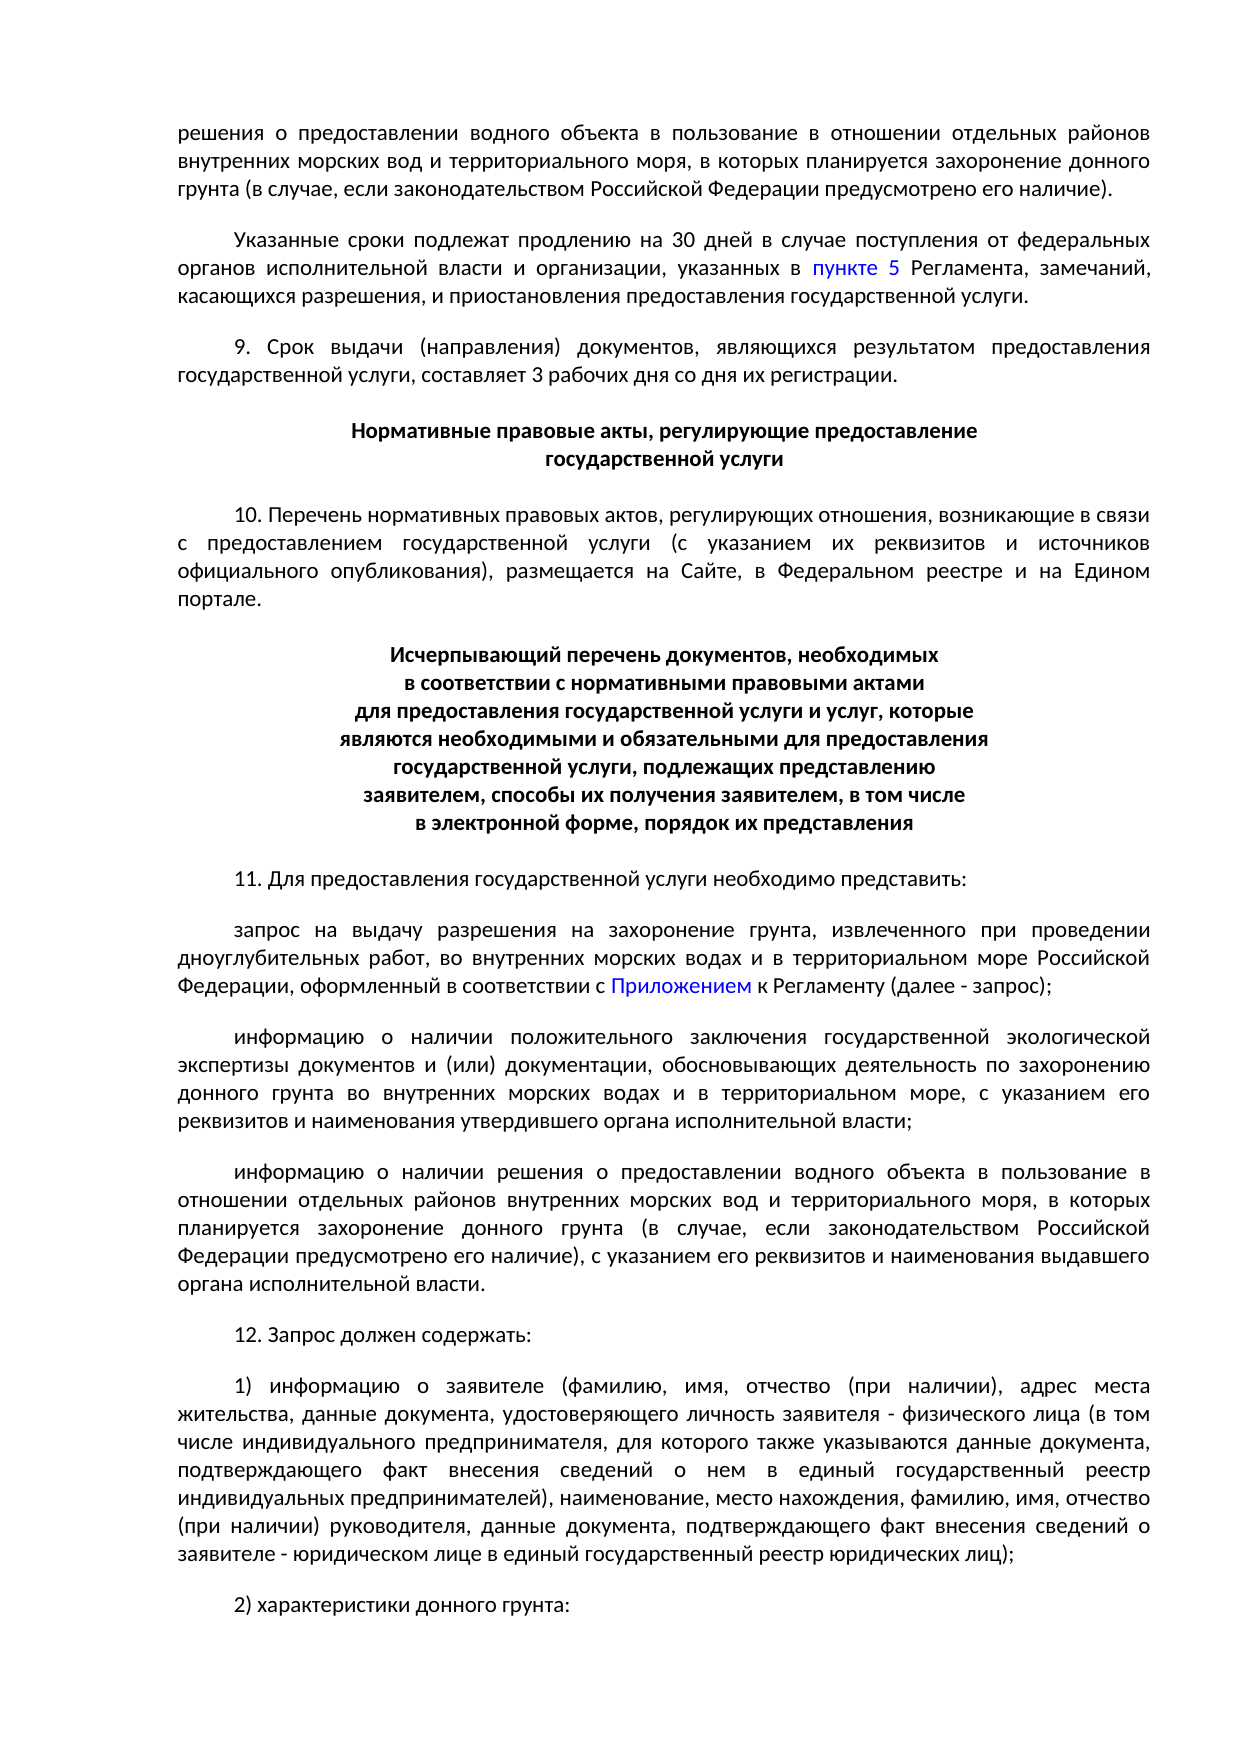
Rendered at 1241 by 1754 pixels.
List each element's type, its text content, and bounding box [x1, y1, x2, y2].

text запрос на выдачу разрешения на захоронение грунта, извлеченного при проведении дноуглубительных работ, во внутренних морских водах и в территориальном море Российской Федерации, оформленный в соответствии с Приложением к Регламенту (далее - запрос); [177, 915, 1152, 999]
title Нормативные правовые акты, регулирующие предоставление [177, 416, 1152, 444]
title в соответствии с нормативными правовыми актами [177, 668, 1152, 696]
title Исчерпывающий перечень документов, необходимых [177, 640, 1152, 668]
title государственной услуги, подлежащих представлению [177, 752, 1152, 780]
title в электронной форме, порядок их представления [177, 808, 1152, 836]
text информацию о наличии положительного заключения государственной экологической экспертизы документов и (или) документации, обосновывающих деятельность по захоронению донного грунта во внутренних морских водах и в территориальном море, с указанием его реквизитов и наименования утвердившего органа исполнительной власти; [177, 1022, 1152, 1134]
text 11. Для предоставления государственной услуги необходимо представить: [177, 864, 1152, 892]
text Указанные сроки подлежат продлению на 30 дней в случае поступления от федеральных органов исполнительной власти и организации, указанных в пункте 5 Регламента, замечаний, касающихся разрешения, и приостановления предоставления государственной услуги. [177, 225, 1152, 309]
text 2) характеристики донного грунта: [177, 1590, 1152, 1618]
text информацию о наличии решения о предоставлении водного объекта в пользование в отношении отдельных районов внутренних морских вод и территориального моря, в которых планируется захоронение донного грунта (в случае, если законодательством Российской Федерации предусмотрено его наличие), с указанием его реквизитов и наименования выдавшего органа исполнительной власти. [177, 1157, 1152, 1297]
title для предоставления государственной услуги и услуг, которые [177, 696, 1152, 724]
title заявителем, способы их получения заявителем, в том числе [177, 780, 1152, 808]
text 10. Перечень нормативных правовых актов, регулирующих отношения, возникающие в связи с предоставлением государственной услуги (с указанием их реквизитов и источников официального опубликования), размещается на Сайте, в Федеральном реестре и на Едином портале. [177, 500, 1152, 612]
title государственной услуги [177, 444, 1152, 472]
text 12. Запрос должен содержать: [177, 1320, 1152, 1348]
text 1) информацию о заявителе (фамилию, имя, отчество (при наличии), адрес места жительства, данные документа, удостоверяющего личность заявителя - физического лица (в том числе индивидуального предпринимателя, для которого также указываются данные документа, подтверждающего факт внесения сведений о нем в единый государственный реестр индивидуальных предпринимателей), наименование, место нахождения, фамилию, имя, отчество (при наличии) руководителя, данные документа, подтверждающего факт внесения сведений о заявителе - юридическом лице в единый государственный реестр юридических лиц); [177, 1371, 1152, 1567]
title являются необходимыми и обязательными для предоставления [177, 724, 1152, 752]
text 9. Срок выдачи (направления) документов, являющихся результатом предоставления государственной услуги, составляет 3 рабочих дня со дня их регистрации. [177, 332, 1152, 388]
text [177, 118, 1152, 202]
